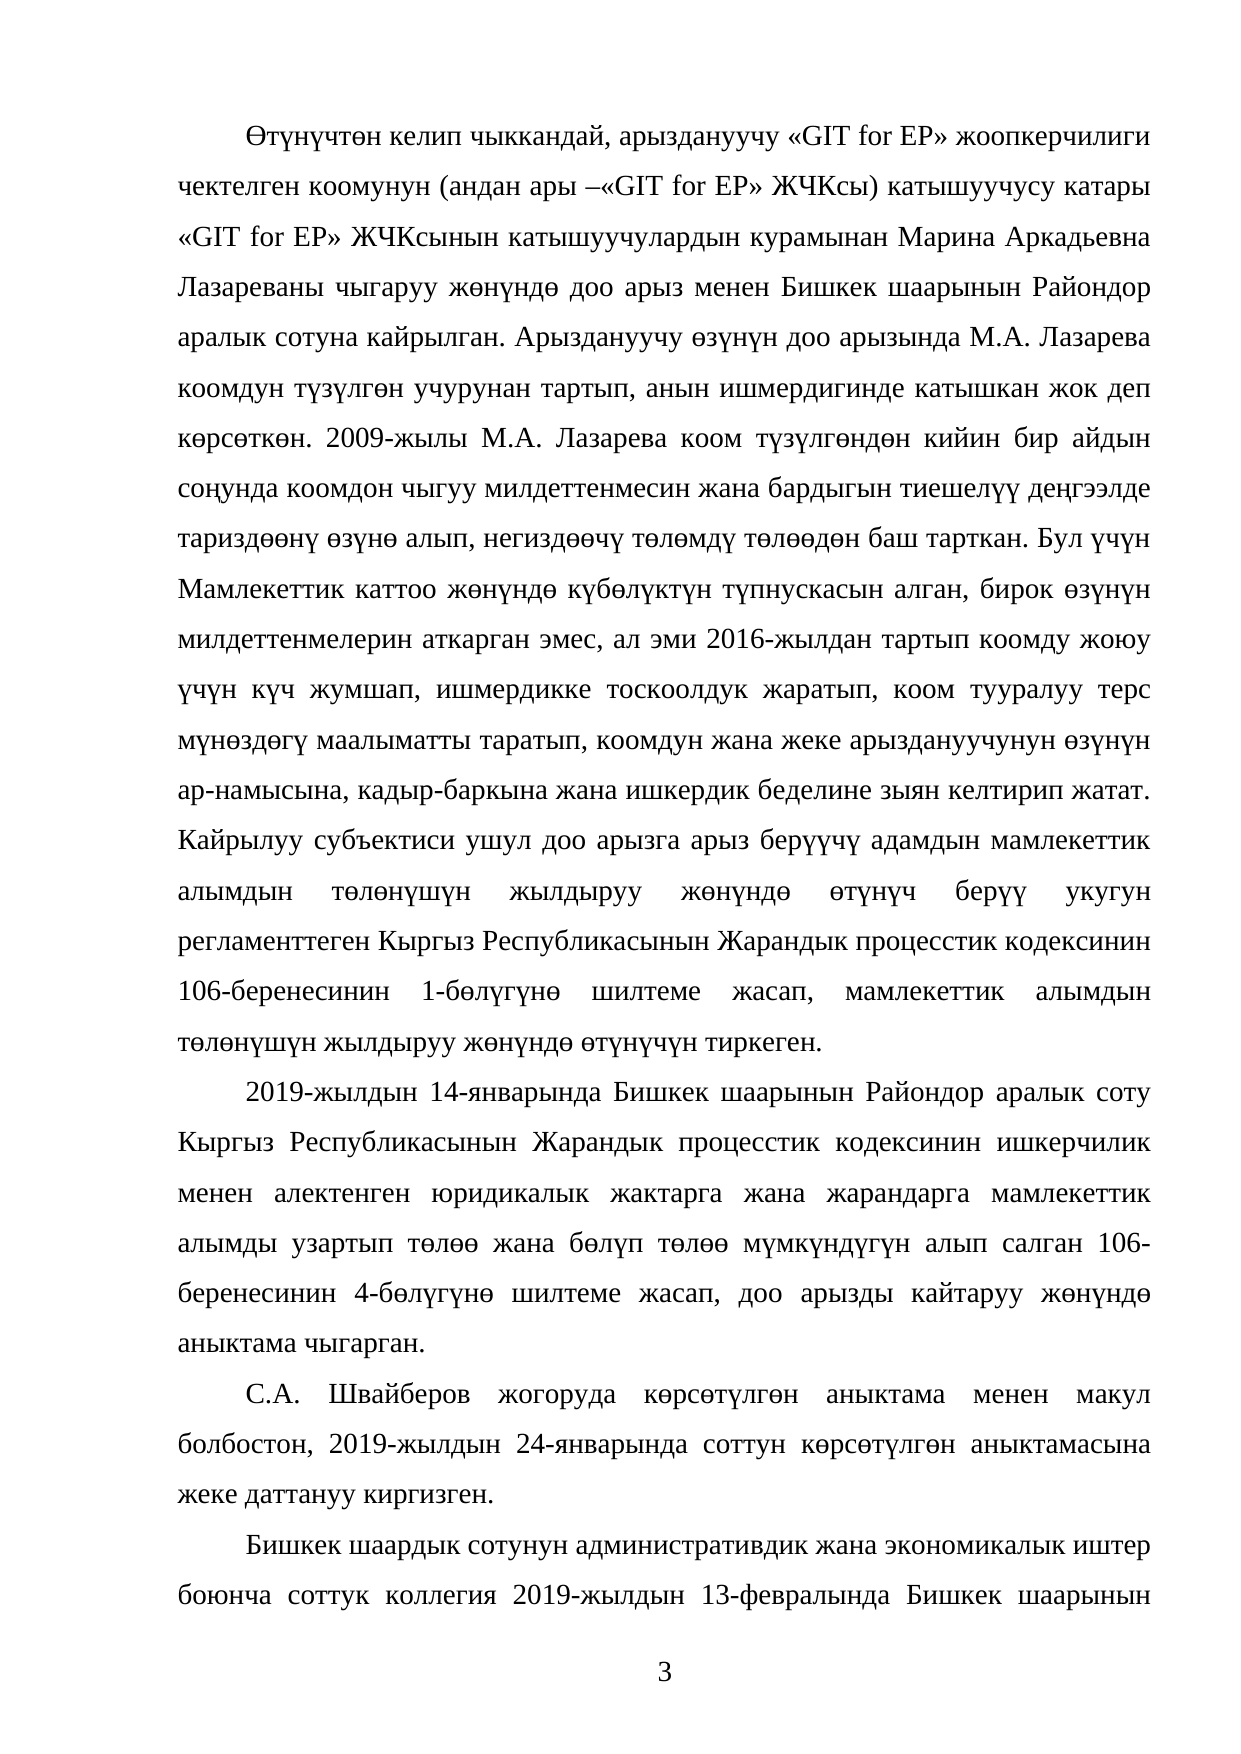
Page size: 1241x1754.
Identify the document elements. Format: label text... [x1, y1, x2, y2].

text Өтүнүчтөн келип чыккандай, арыздануучу «GIT for ЕР» жоопкерчилиги чектелген коомунун (андан ары –«GIT for ЕР» ЖЧКсы) катышуучусу катары «GIT for ЕР» ЖЧКсынын катышуучулардын курамынан Марина Аркадьевна Лазареваны чыгаруу жөнүндө доо арыз менен Бишкек шаарынын Райондор аралык сотуна кайрылган. Арыздануучу өзүнүн доо арызында М.А. Лазарева коомдун түзүлгөн учурунан тартып, анын ишмердигинде катышкан жок деп көрсөткөн. 2009-жылы М.А. Лазарева коом түзүлгөндөн кийин бир айдын соңунда коомдон чыгуу милдеттенмесин жана бардыгын тиешелүү деңгээлде тариздөөнү өзүнө алып, негиздөөчү төлөмдү төлөөдөн баш тарткан. Бул үчүн Мамлекеттик каттоо жөнүндө күбөлүктүн түпнускасын алган, бирок өзүнүн милдеттенмелерин аткарган эмес, ал эми 2016-жылдан тартып коомду жоюу үчүн күч жумшап, ишмердикке тоскоолдук жаратып, коом тууралуу терс мүнөздөгү маалыматты таратып, коомдун жана жеке арыздануучунун өзүнүн ар-намысына, кадыр-баркына жана ишкердик беделине зыян келтирип жатат. Кайрылуу субъектиси ушул доо арызга арыз берүүчү адамдын мамлекеттик алымдын төлөнүшүн жылдыруу жөнүндө өтүнүч берүү укугун регламенттеген Кыргыз Республикасынын Жарандык процесстик кодексинин 106-беренесинин 1-бөлүгүнө шилтеме жасап, мамлекеттик алымдын төлөнүшүн жылдыруу жөнүндө өтүнүчүн тиркеген. [177, 118, 1152, 1057]
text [177, 1527, 1152, 1611]
text 2019-жылдын 14-январында Бишкек шаарынын Райондор аралык соту Кыргыз Республикасынын Жарандык процесстик кодексинин ишкерчилик менен алектенген юридикалык жактарга жана жарандарга мамлекеттик алымды узартып төлөө жана бөлүп төлөө мүмкүндүгүн алып салган 106-беренесинин 4-бөлүгүнө шилтеме жасап, доо арызды кайтаруу жөнүндө аныктама чыгарган. [177, 1074, 1152, 1359]
text С.А. Швайберов жогоруда көрсөтүлгөн аныктама менен макул болбостон, 2019-жылдын 24-январында соттун көрсөтүлгөн аныктамасына жеке даттануу киргизген. [177, 1376, 1152, 1510]
